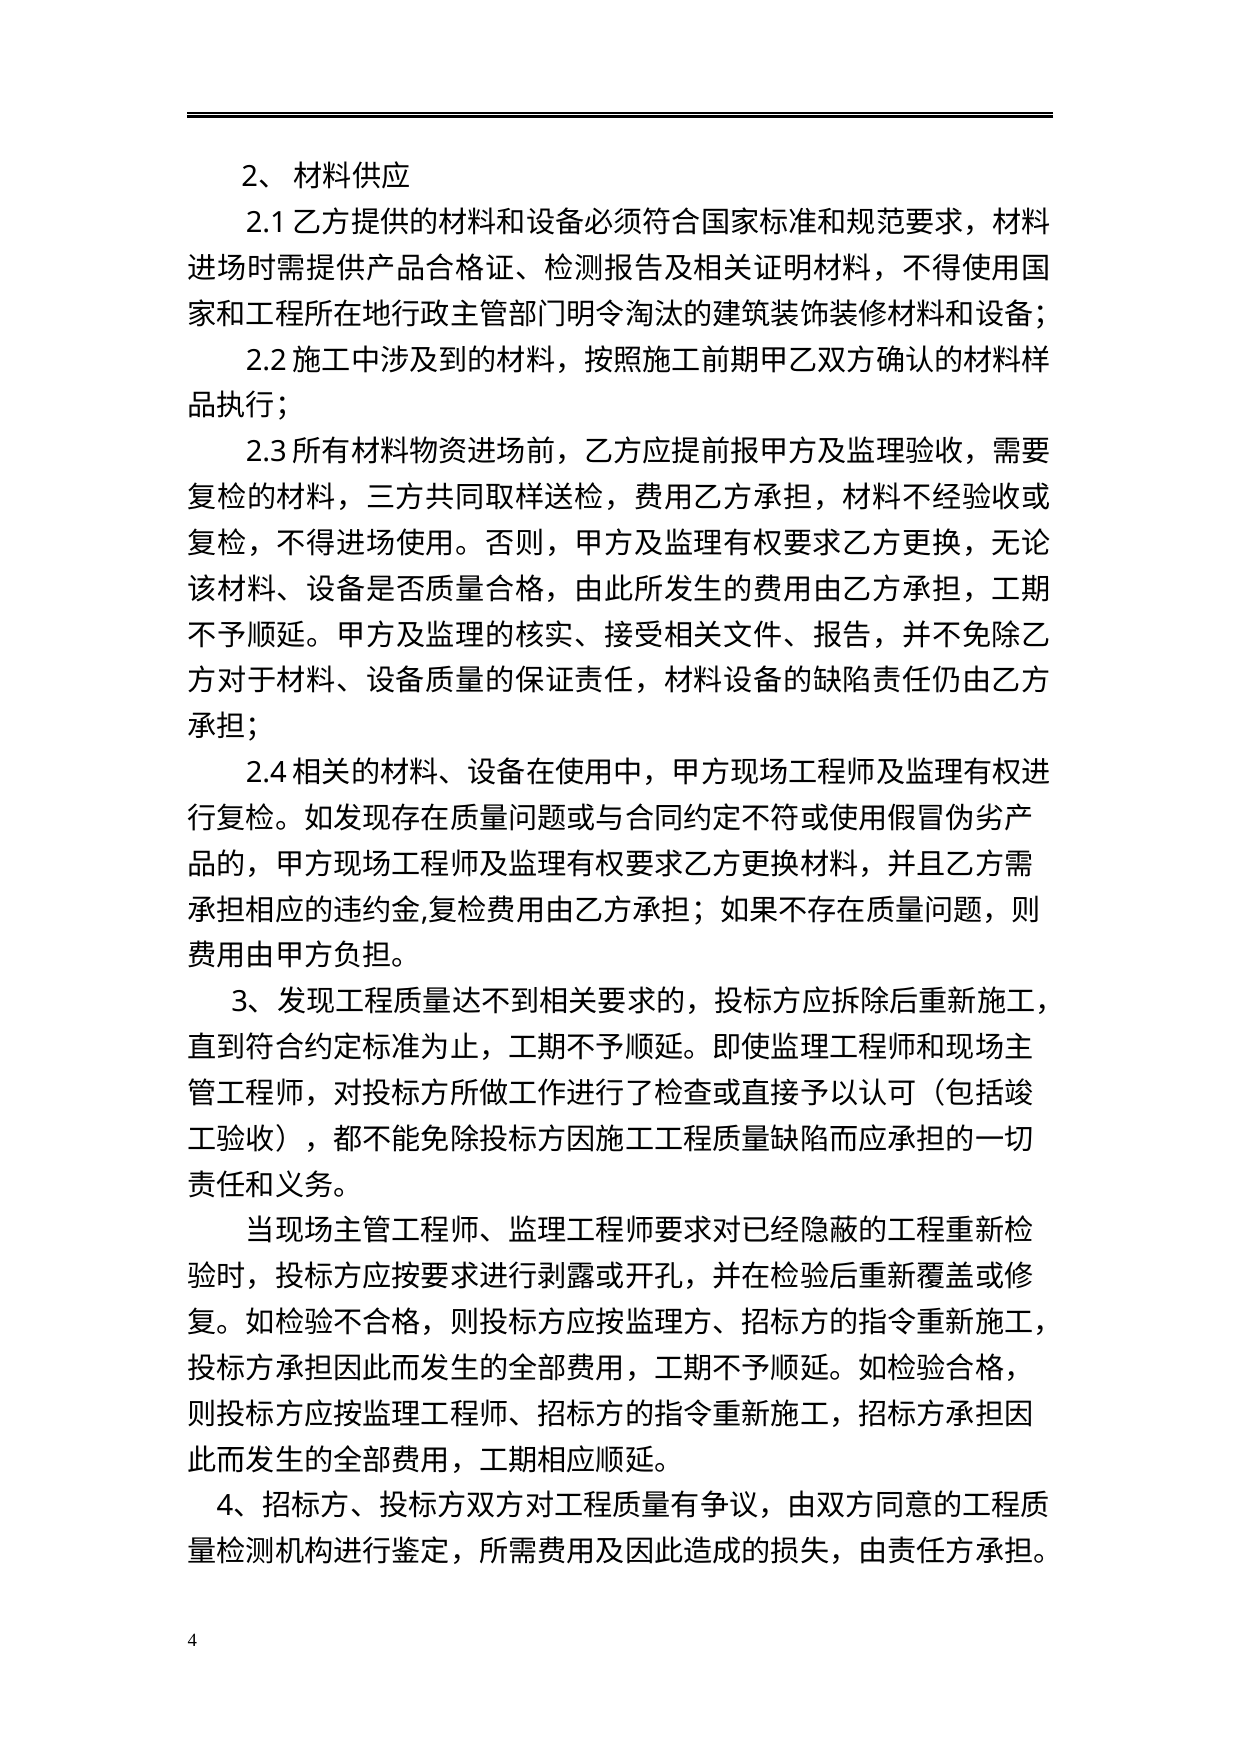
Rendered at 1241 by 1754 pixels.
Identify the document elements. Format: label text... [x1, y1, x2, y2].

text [187, 1479, 1053, 1571]
text 2.4相关的材料、设备在使用中，甲方现场工程师及监理有权进行复检。如发现存在质量问题或与合同约定不符或使用假冒伪劣产品的，甲方现场工程师及监理有权要求乙方更换材料，并且乙方需承担相应的违约金,复检费用由乙方承担；如果不存在质量问题，则费用由甲方负担。 [187, 746, 1053, 975]
text 3、发现工程质量达不到相关要求的，投标方应拆除后重新施工，直到符合约定标准为止，工期不予顺延。即使监理工程师和现场主管工程师，对投标方所做工作进行了检查或直接予以认可（包括竣工验收），都不能免除投标方因施工工程质量缺陷而应承担的一切责任和义务。 [187, 975, 1053, 1204]
text 当现场主管工程师、监理工程师要求对已经隐蔽的工程重新检验时，投标方应按要求进行剥露或开孔，并在检验后重新覆盖或修复。如检验不合格，则投标方应按监理方、招标方的指令重新施工，投标方承担因此而发生的全部费用，工期不予顺延。如检验合格，则投标方应按监理工程师、招标方的指令重新施工，招标方承担因此而发生的全部费用，工期相应顺延。 [187, 1204, 1053, 1479]
text 2、 材料供应 [212, 150, 1053, 196]
text 2.2施工中涉及到的材料，按照施工前期甲乙双方确认的材料样品执行； [187, 333, 1053, 425]
text 2.1乙方提供的材料和设备必须符合国家标准和规范要求，材料进场时需提供产品合格证、检测报告及相关证明材料，不得使用国家和工程所在地行政主管部门明令淘汰的建筑装饰装修材料和设备； [187, 196, 1053, 333]
text 2.3所有材料物资进场前，乙方应提前报甲方及监理验收，需要复检的材料，三方共同取样送检，费用乙方承担，材料不经验收或复检，不得进场使用。否则，甲方及监理有权要求乙方更换，无论该材料、设备是否质量合格，由此所发生的费用由乙方承担，工期不予顺延。甲方及监理的核实、接受相关文件、报告，并不免除乙方对于材料、设备质量的保证责任，材料设备的缺陷责任仍由乙方承担； [187, 425, 1053, 746]
